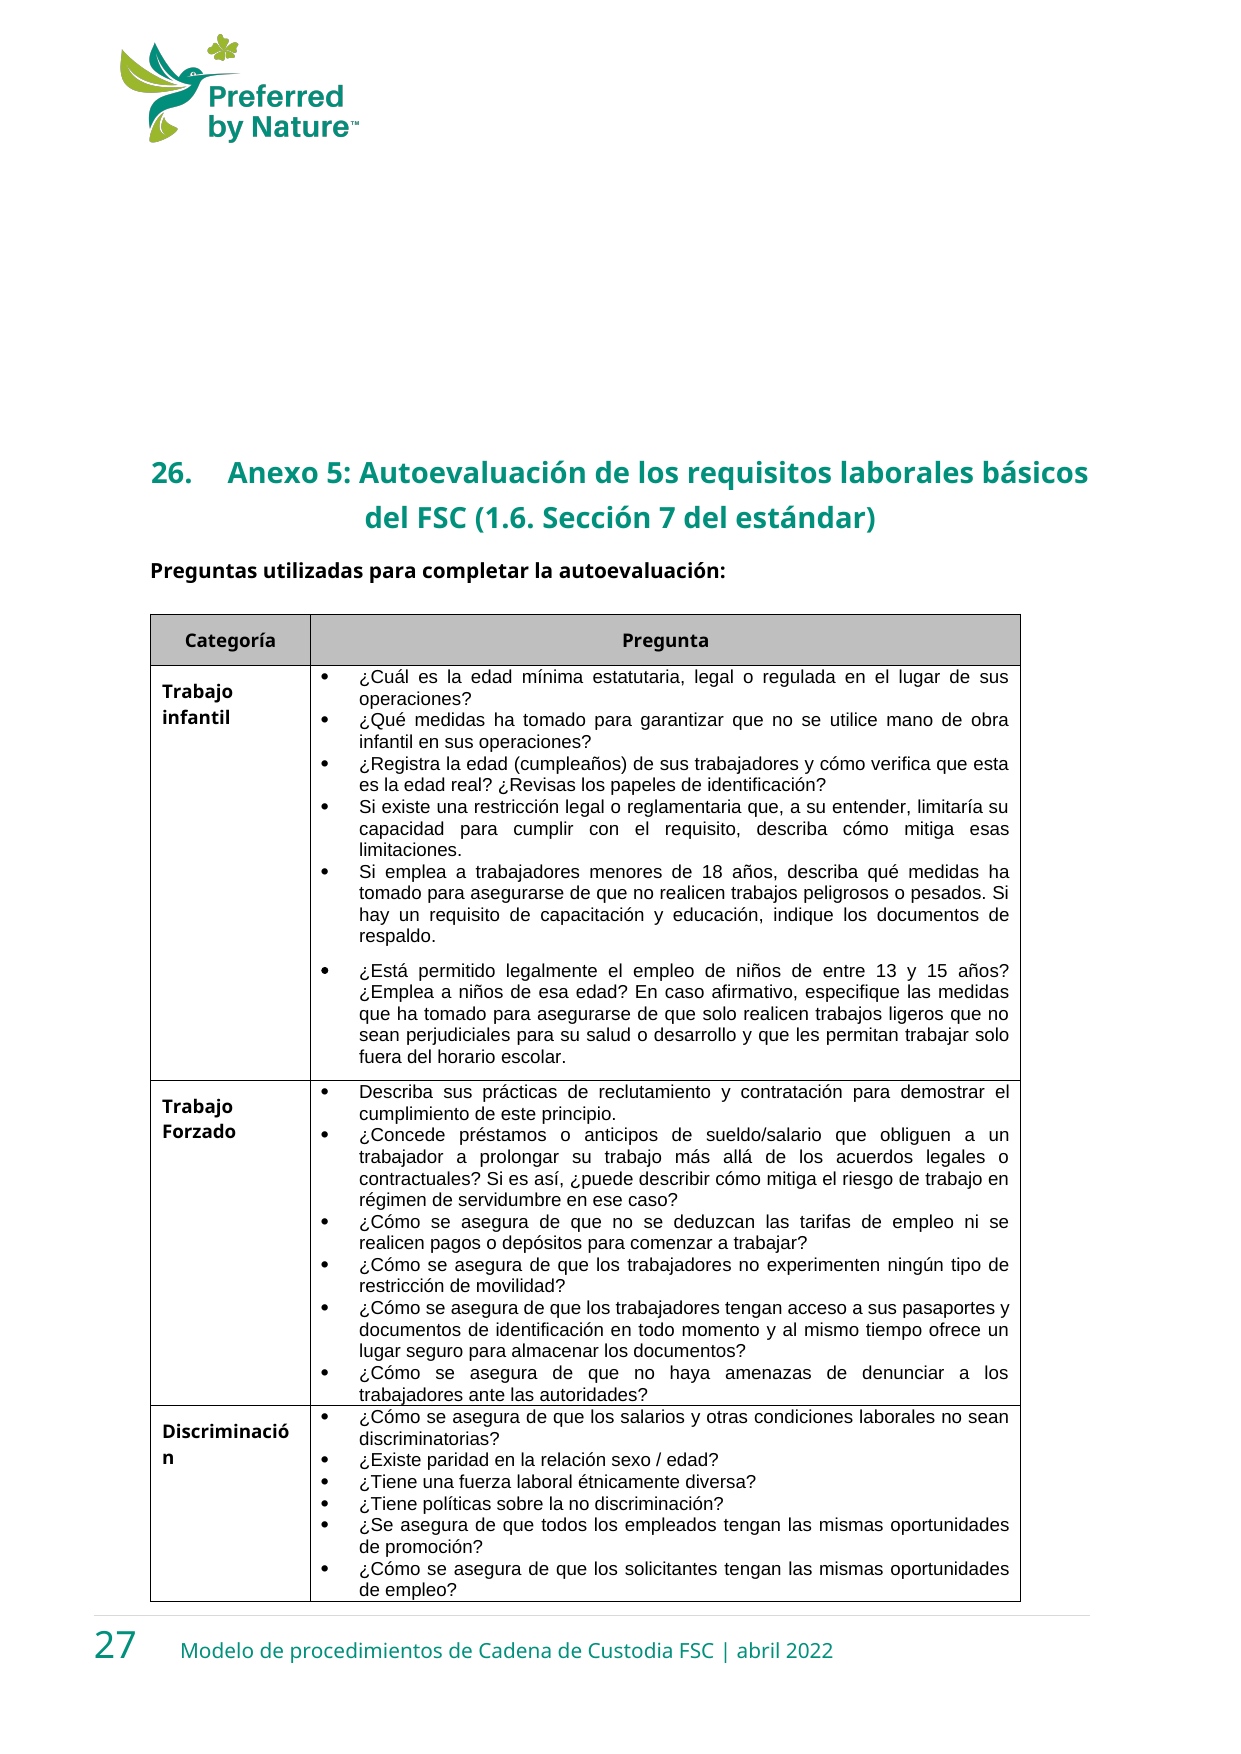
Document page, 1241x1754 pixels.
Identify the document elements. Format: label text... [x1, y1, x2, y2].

table_header Pregunta [311, 615, 1020, 665]
table_cell Describa sus prácticas de reclutamiento y contratación para demostrar el cumplimiento de este principio. ¿Concede préstamos o anticipos de sueldo/salario que obliguen a un trabajador a prolongar su trabajo más allá de los acuerdos legales o contractuales? Si es así, ¿puede describir cómo mitiga el riesgo de trabajo en régimen de servidumbre en ese caso? ¿Cómo se asegura de que no se deduzcan las tarifas de empleo ni se realicen pagos o depósitos para comenzar a trabajar? ¿Cómo se asegura de que los trabajadores no experimenten ningún tipo de restricción de movilidad? ¿Cómo se asegura de que los trabajadores tengan acceso a sus pasaportes y documentos de identificación en todo momento y al mismo tiempo ofrece un lugar seguro para almacenar los documentos? ¿Cómo se asegura de que no haya amenazas de denunciar a los trabajadores ante las autoridades? [311, 1081, 1020, 1405]
picture [90, 3, 391, 173]
table_cell Trabajo infantil [151, 666, 310, 1080]
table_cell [311, 1406, 1020, 1601]
subtitle 26. Anexo 5: Autoevaluación de los requisitos laborales básicos del FSC (1.6. Sección 7 del estándar) [150, 452, 1090, 537]
table_header Categoría [151, 615, 310, 665]
table_cell Trabajo Forzado [151, 1081, 310, 1405]
text Preguntas utilizadas para completar la autoevaluación: [150, 556, 1090, 584]
table_cell ¿Cuál es la edad mínima estatutaria, legal o regulada en el lugar de sus operaciones? ¿Qué medidas ha tomado para garantizar que no se utilice mano de obra infantil en sus operaciones? ¿Registra la edad (cumpleaños) de sus trabajadores y cómo verifica que esta es la edad real? ¿Revisas los papeles de identificación? Si existe una restricción legal o reglamentaria que, a su entender, limitaría su capacidad para cumplir con el requisito, describa cómo mitiga esas limitaciones. Si emplea a trabajadores menores de 18 años, describa qué medidas ha tomado para asegurarse de que no realicen trabajos peligrosos o pesados. Si hay un requisito de capacitación y educación, indique los documentos de respaldo. ¿Está permitido legalmente el empleo de niños de entre 13 y 15 años? ¿Emplea a niños de esa edad? En caso afirmativo, especifique las medidas que ha tomado para asegurarse de que solo realicen trabajos ligeros que no sean perjudiciales para su salud o desarrollo y que les permitan trabajar solo fuera del horario escolar. [311, 666, 1020, 1080]
table_cell Discriminación [151, 1406, 310, 1601]
